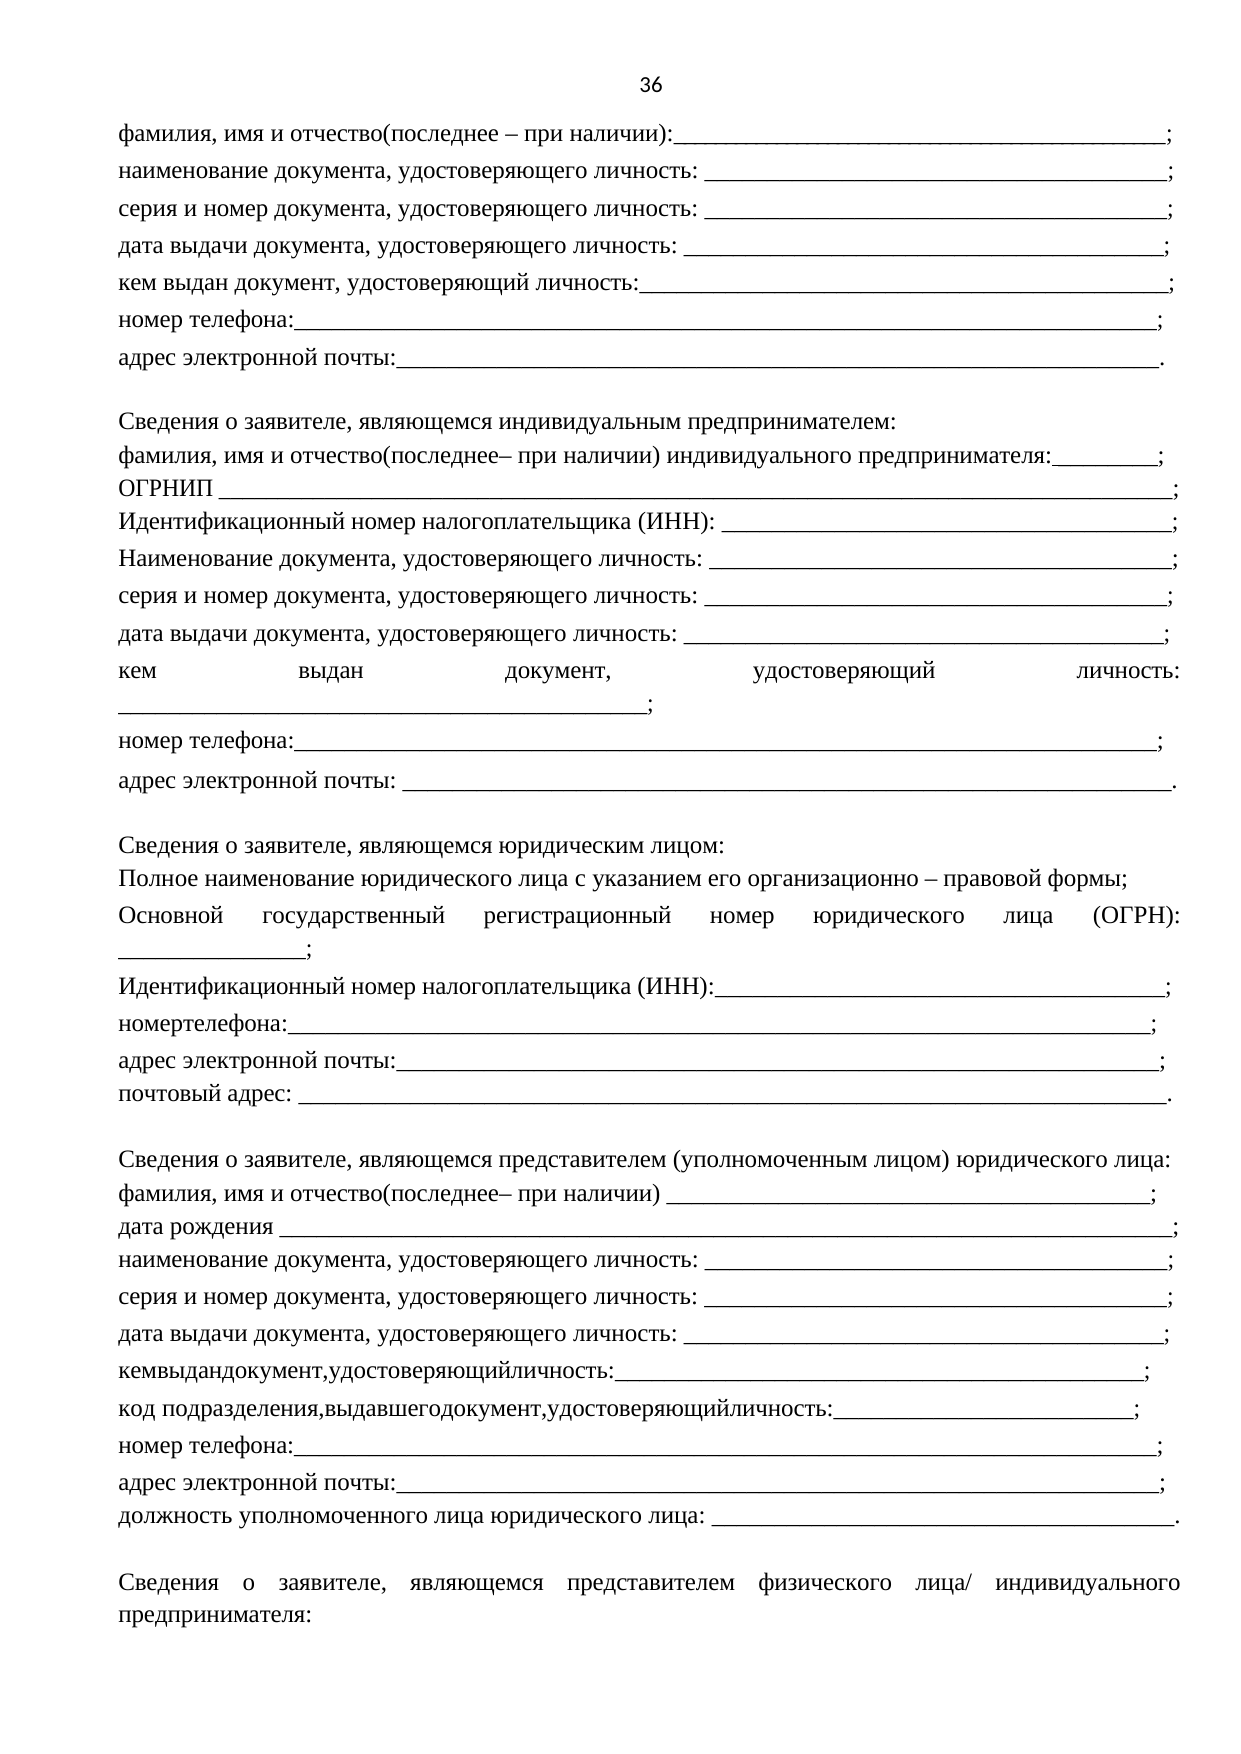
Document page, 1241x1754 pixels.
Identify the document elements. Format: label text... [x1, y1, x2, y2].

text наименование документа, удостоверяющего личность: _____________________________________; [118, 1244, 1181, 1272]
text дата выдачи документа, удостоверяющего личность: _______________________________________; [118, 230, 1181, 259]
text дата рождения ________________________________________________________________________; [118, 1211, 1181, 1239]
text Идентификационный номер налогоплательщика (ИНН):____________________________________; [118, 971, 1181, 999]
text серия и номер документа, удостоверяющего личность: _____________________________________; [118, 580, 1181, 609]
text ОГРНИП _________________________________________________________________________________; [118, 473, 1181, 501]
text фамилия, имя и отчество(последнее– при наличии) _______________________________________; [118, 1178, 1181, 1206]
text Основной государственный регистрационный номер юридического лица (ОГРН): _______________; [118, 900, 1181, 962]
text адрес электронной почты: ______________________________________________________________. [118, 765, 1181, 794]
text Сведения о заявителе, являющемся представителем (уполномоченным лицом) юридического лица: [118, 1144, 1181, 1173]
text Сведения о заявителе, являющемся индивидуальным предпринимателем: [118, 406, 1181, 435]
text Наименование документа, удостоверяющего личность: _____________________________________; [118, 543, 1181, 572]
text кемвыдандокумент,удостоверяющийличность:___________________________________________; [118, 1356, 1181, 1384]
text номер телефона:_____________________________________________________________________; [118, 304, 1181, 333]
text Сведения о заявителе, являющемся представителем физического лица/ индивидуального предпринимателя: [118, 1567, 1181, 1628]
text фамилия, имя и отчество(последнее– при наличии) индивидуального предпринимателя: ________; [118, 440, 1181, 468]
text адрес электронной почты:_____________________________________________________________; [118, 1467, 1181, 1496]
text Полное наименование юридического лица с указанием его организационно – правовой формы; [118, 863, 1181, 892]
text наименование документа, удостоверяющего личность: _____________________________________; [118, 155, 1181, 184]
text фамилия, имя и отчество(последнее – при наличии):________________________________________________; [118, 118, 1181, 147]
text дата выдачи документа, удостоверяющего личность: _______________________________________; [118, 618, 1181, 646]
text кем выдан документ, удостоверяющий личность:___________________________________________; [118, 267, 1181, 296]
text серия и номер документа, удостоверяющего личность: _____________________________________; [118, 193, 1181, 221]
text Сведения о заявителе, являющемся юридическим лицом: [118, 830, 1181, 859]
text адрес электронной почты:_____________________________________________________________; [118, 1045, 1181, 1074]
text кем выдан документ, удостоверяющий личность: ___________________________________________; [118, 655, 1181, 717]
text номертелефона:_____________________________________________________________________; [118, 1008, 1181, 1037]
text серия и номер документа, удостоверяющего личность: _____________________________________; [118, 1281, 1181, 1310]
text код подразделения,выдавшегодокумент,удостоверяющийличность:________________________; [118, 1393, 1181, 1422]
text номер телефона:_____________________________________________________________________; [118, 1430, 1181, 1459]
text должность уполномоченного лица юридического лица: _____________________________________. [118, 1501, 1181, 1529]
text номер телефона:_____________________________________________________________________; [118, 725, 1181, 754]
text Идентификационный номер налогоплательщика (ИНН): ____________________________________; [118, 506, 1181, 534]
text почтовый адрес: ______________________________________________________________________. [118, 1078, 1181, 1107]
text адрес электронной почты:_____________________________________________________________. [118, 342, 1181, 371]
text дата выдачи документа, удостоверяющего личность: _______________________________________; [118, 1318, 1181, 1347]
